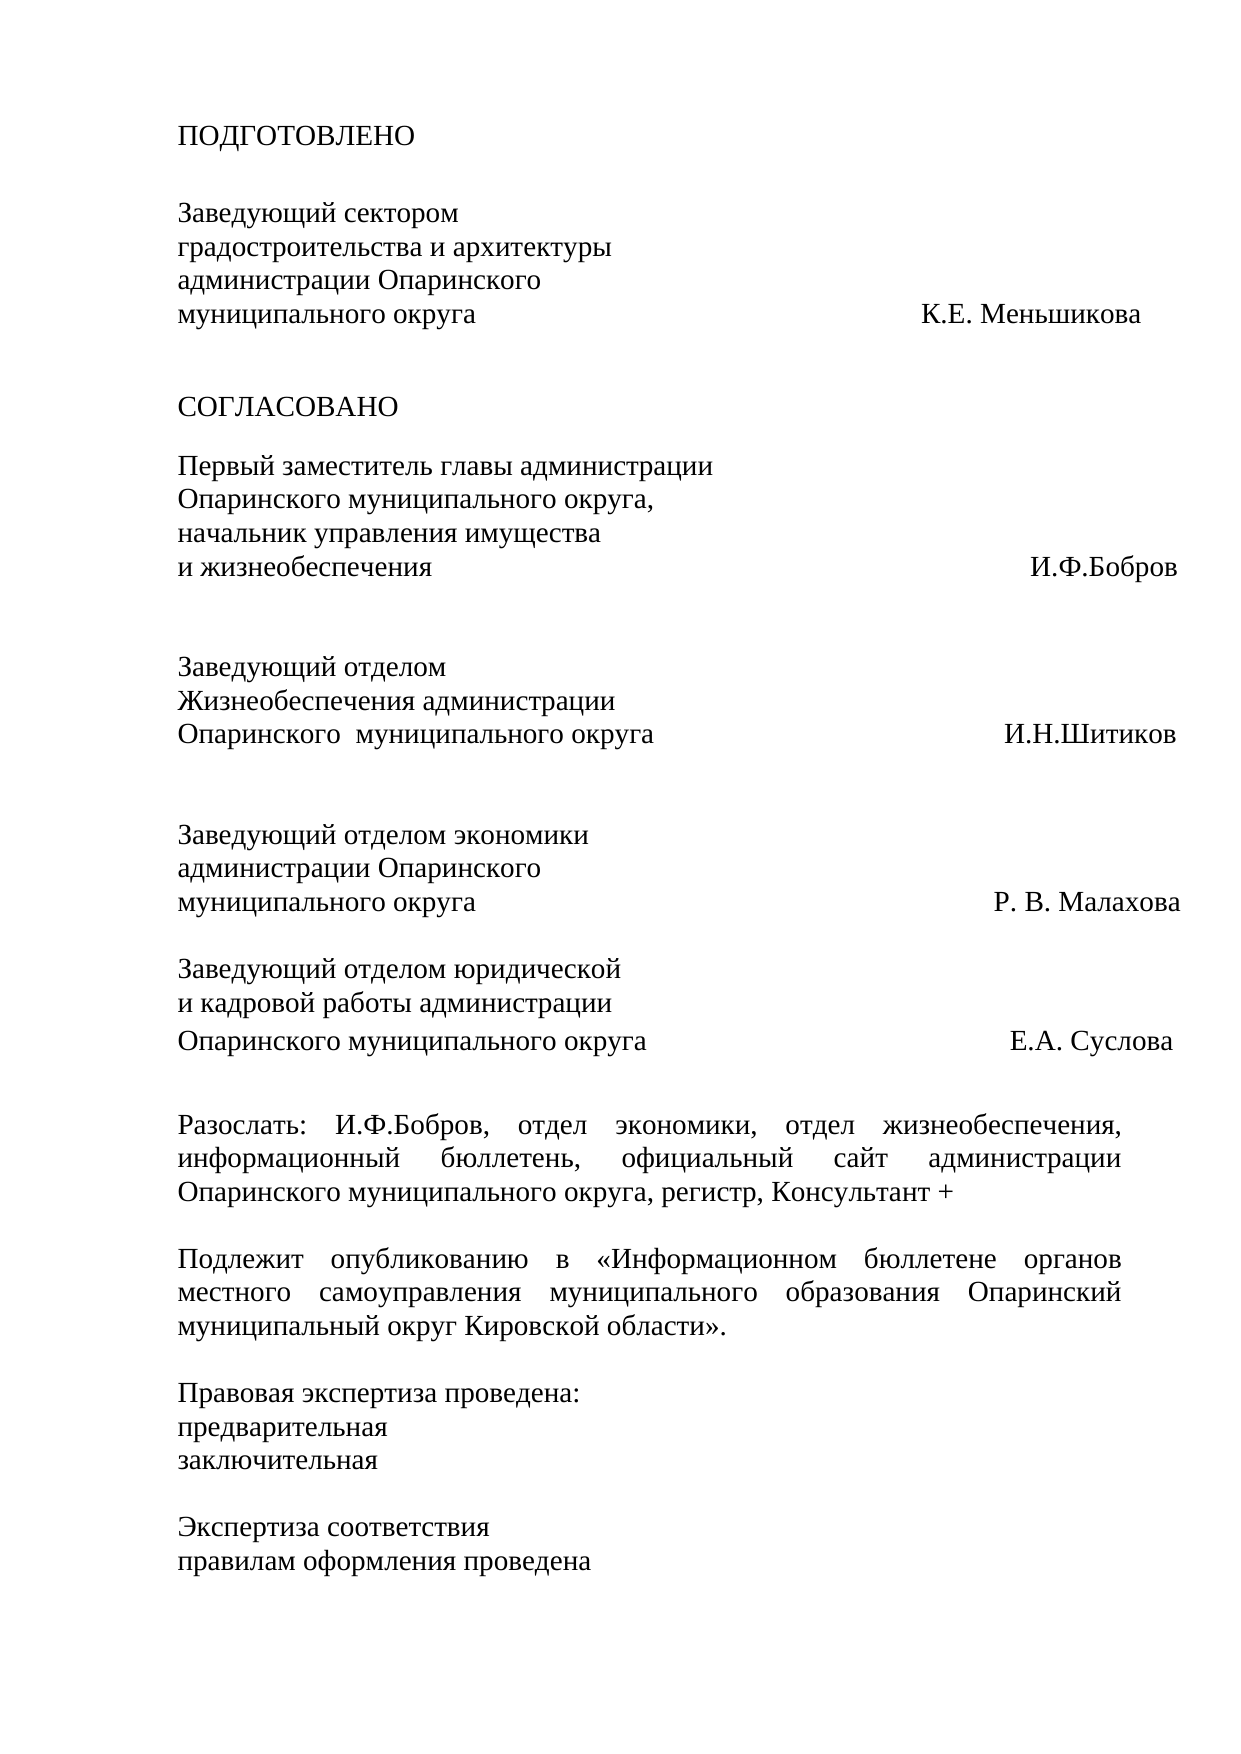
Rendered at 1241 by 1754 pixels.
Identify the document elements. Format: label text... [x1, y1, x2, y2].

text заключительная [177, 1442, 1152, 1476]
text Заведующий отделом [177, 649, 1152, 683]
text Опаринского муниципального округа, [177, 482, 1152, 515]
text Заведующий отделом юридической [177, 951, 1152, 985]
text и кадровой работы администрации [177, 985, 1152, 1018]
text Разослать: И.Ф.Бобров, отдел экономики, отдел жизнеобеспечения, информационный бюллетень, официальный сайт администрации Опаринского муниципального округа, регистр, Консультант + [177, 1107, 1122, 1207]
text Подлежит опубликованию в «Информационном бюллетене органов местного самоуправления муниципального образования Опаринский муниципальный округ Кировской области». [177, 1241, 1122, 1342]
text Жизнеобеспечения администрации [177, 683, 1181, 716]
text Первый заместитель главы администрации [177, 448, 1152, 482]
text Опаринского муниципального округа Е.А. Суслова [177, 1023, 1181, 1057]
text и жизнеобеспечения И.Ф.Бобров [177, 549, 1181, 582]
text администрации Опаринского [177, 851, 1152, 884]
text Экспертиза соответствия [177, 1509, 1152, 1543]
text начальник управления имущества [177, 515, 1152, 549]
text муниципального округа Р. В. Малахова [177, 884, 1181, 918]
text Правовая экспертиза проведена: [177, 1375, 1152, 1409]
text муниципального округа К.Е. Меньшикова [177, 296, 1181, 329]
text Заведующий отделом экономики [177, 817, 1152, 851]
text Опаринского муниципального округа И.Н.Шитиков [177, 716, 1181, 750]
text Заведующий сектором [177, 195, 1122, 229]
text градостроительства и архитектуры [177, 229, 1122, 262]
text правилам оформления проведена [177, 1543, 1152, 1576]
text администрации Опаринского [177, 262, 1122, 296]
text предварительная [177, 1409, 1152, 1442]
text ПОДГОТОВЛЕНО [177, 118, 1152, 152]
text СОГЛАСОВАНО [177, 389, 1152, 422]
